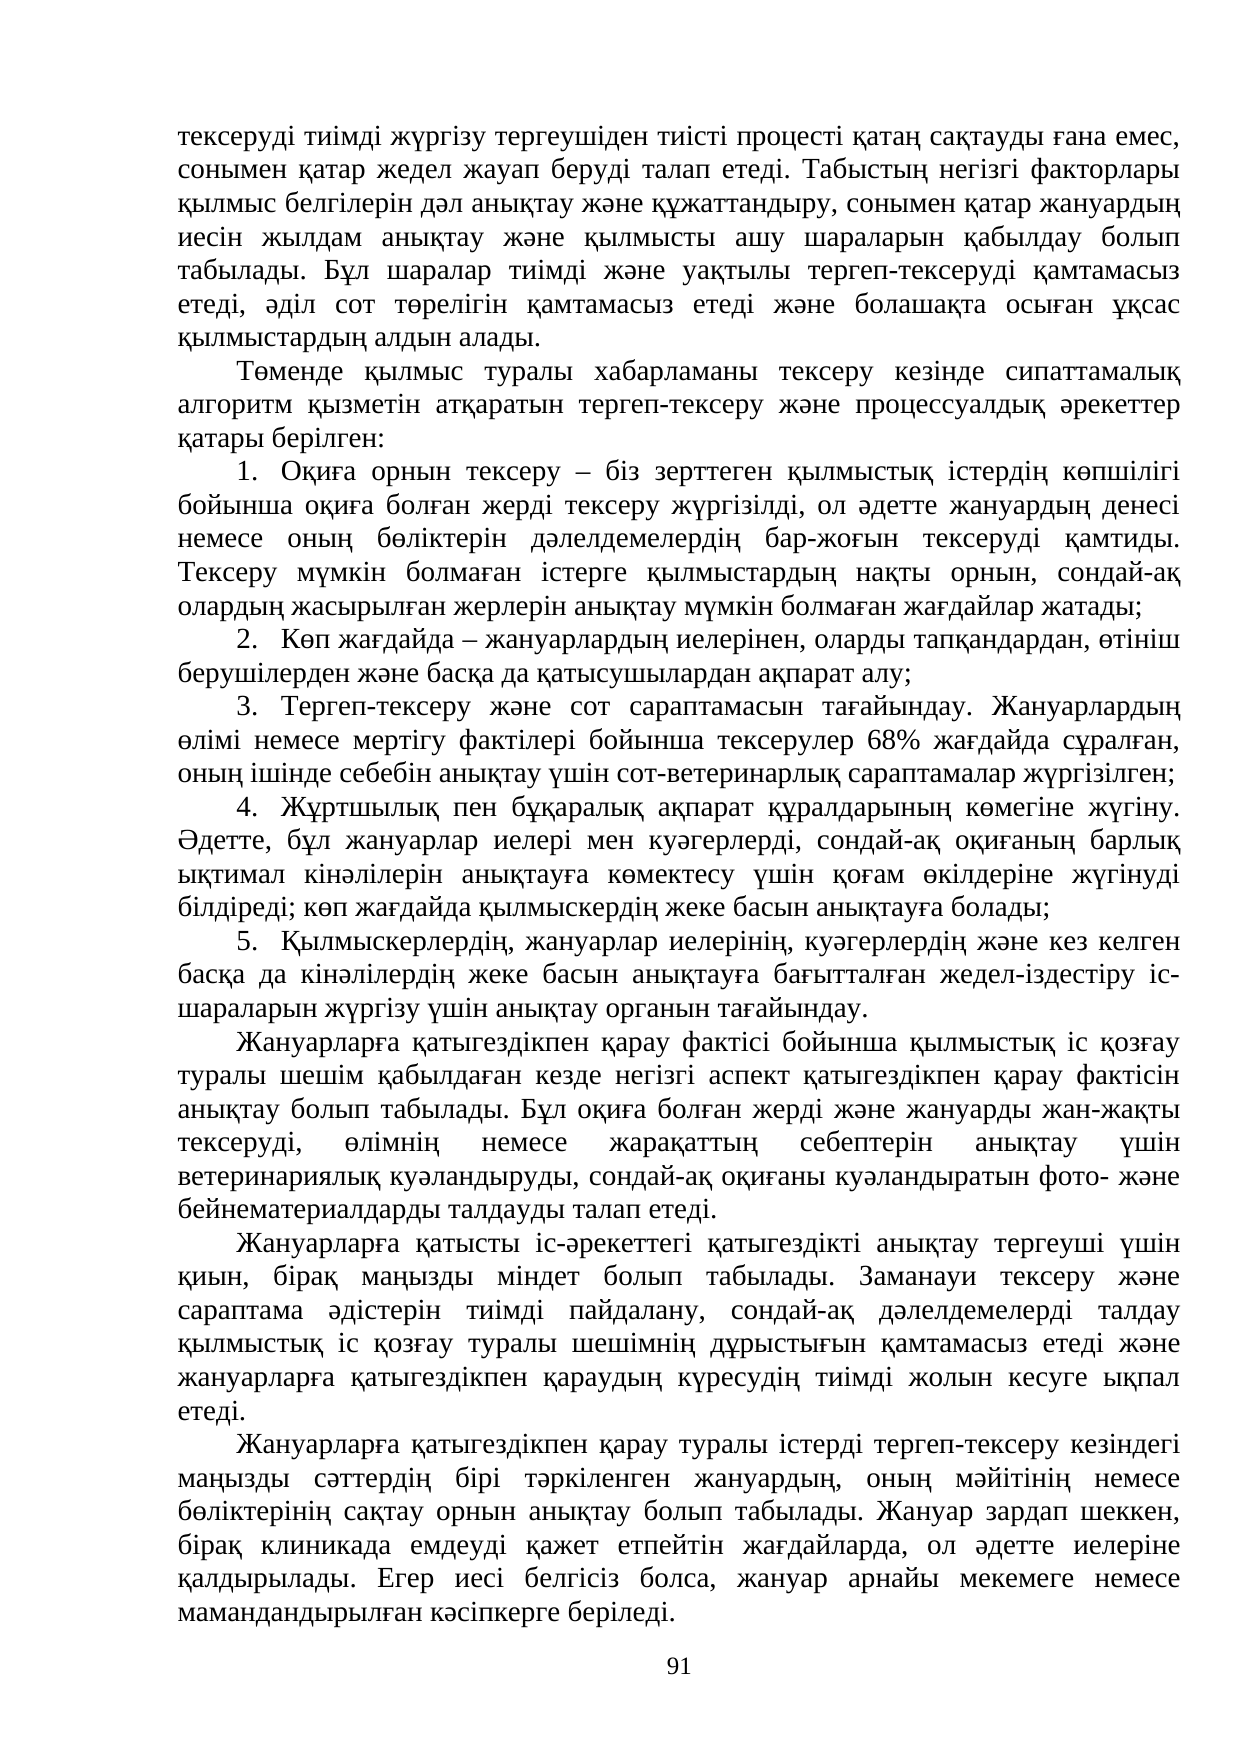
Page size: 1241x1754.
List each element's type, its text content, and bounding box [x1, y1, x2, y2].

list Тергеп-тексеру және сот сараптамасын тағайындау. Жануарлардың өлімі немесе мертігу фактілері бойынша тексерулер 68% жағдайда сұралған, оның ішінде себебін анықтау үшін сот-ветеринарлық сараптамалар жүргізілген; [177, 688, 1181, 789]
text Жануарларға қатыгездікпен қарау туралы істерді тергеп-тексеру кезіндегі маңызды сәттердің бірі тәркіленген жануардың, оның мәйітінің немесе бөліктерінің сақтау орнын анықтау болып табылады. Жануар зардап шеккен, бірақ клиникада емдеуді қажет етпейтін жағдайларда, ол әдетте иелеріне қалдырылады. Егер иесі белгісіз болса, жануар арнайы мекемеге немесе мамандандырылған кәсіпкерге беріледі. [177, 1426, 1181, 1627]
list Оқиға орнын тексеру – біз зерттеген қылмыстық істердің көпшілігі бойынша оқиға болған жерді тексеру жүргізілді, ол әдетте жануардың денесі немесе оның бөліктерін дәлелдемелердің бар-жоғын тексеруді қамтиды. Тексеру мүмкін болмаған істерге қылмыстардың нақты орнын, сондай-ақ олардың жасырылған жерлерін анықтау мүмкін болмаған жағдайлар жатады; [177, 453, 1181, 621]
list Қылмыскерлердің, жануарлар иелерінің, куәгерлердің және кез келген басқа да кінәлілердің жеке басын анықтауға бағытталған жедел-іздестіру іс-шараларын жүргізу үшін анықтау органын тағайындау. [177, 923, 1181, 1024]
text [177, 118, 1181, 353]
text Жануарларға қатыгездікпен қарау фактісі бойынша қылмыстық іс қозғау туралы шешім қабылдаған кезде негізгі аспект қатыгездікпен қарау фактісін анықтау болып табылады. Бұл оқиға болған жерді және жануарды жан-жақты тексеруді, өлімнің немесе жарақаттың себептерін анықтау үшін ветеринариялық куәландыруды, сондай-ақ оқиғаны куәландыратын фото- және бейнематериалдарды талдауды талап етеді. [177, 1024, 1181, 1225]
list Жұртшылық пен бұқаралық ақпарат құралдарының көмегіне жүгіну. Әдетте, бұл жануарлар иелері мен куәгерлерді, сондай-ақ оқиғаның барлық ықтимал кінәлілерін анықтауға көмектесу үшін қоғам өкілдеріне жүгінуді білдіреді; көп жағдайда қылмыскердің жеке басын анықтауға болады; [177, 789, 1181, 923]
list Көп жағдайда – жануарлардың иелерінен, оларды тапқандардан, өтініш берушілерден және басқа да қатысушылардан ақпарат алу; [177, 621, 1181, 688]
text Жануарларға қатысты іс-әрекеттегі қатыгездікті анықтау тергеуші үшін қиын, бірақ маңызды міндет болып табылады. Заманауи тексеру және сараптама әдістерін тиімді пайдалану, сондай-ақ дәлелдемелерді талдау қылмыстық іс қозғау туралы шешімнің дұрыстығын қамтамасыз етеді және жануарларға қатыгездікпен қараудың күресудің тиімді жолын кесуге ықпал етеді. [177, 1225, 1181, 1426]
text Төменде қылмыс туралы хабарламаны тексеру кезінде сипаттамалық алгоритм қызметін атқаратын тергеп-тексеру және процессуалдық әрекеттер қатары берілген: [177, 353, 1181, 453]
